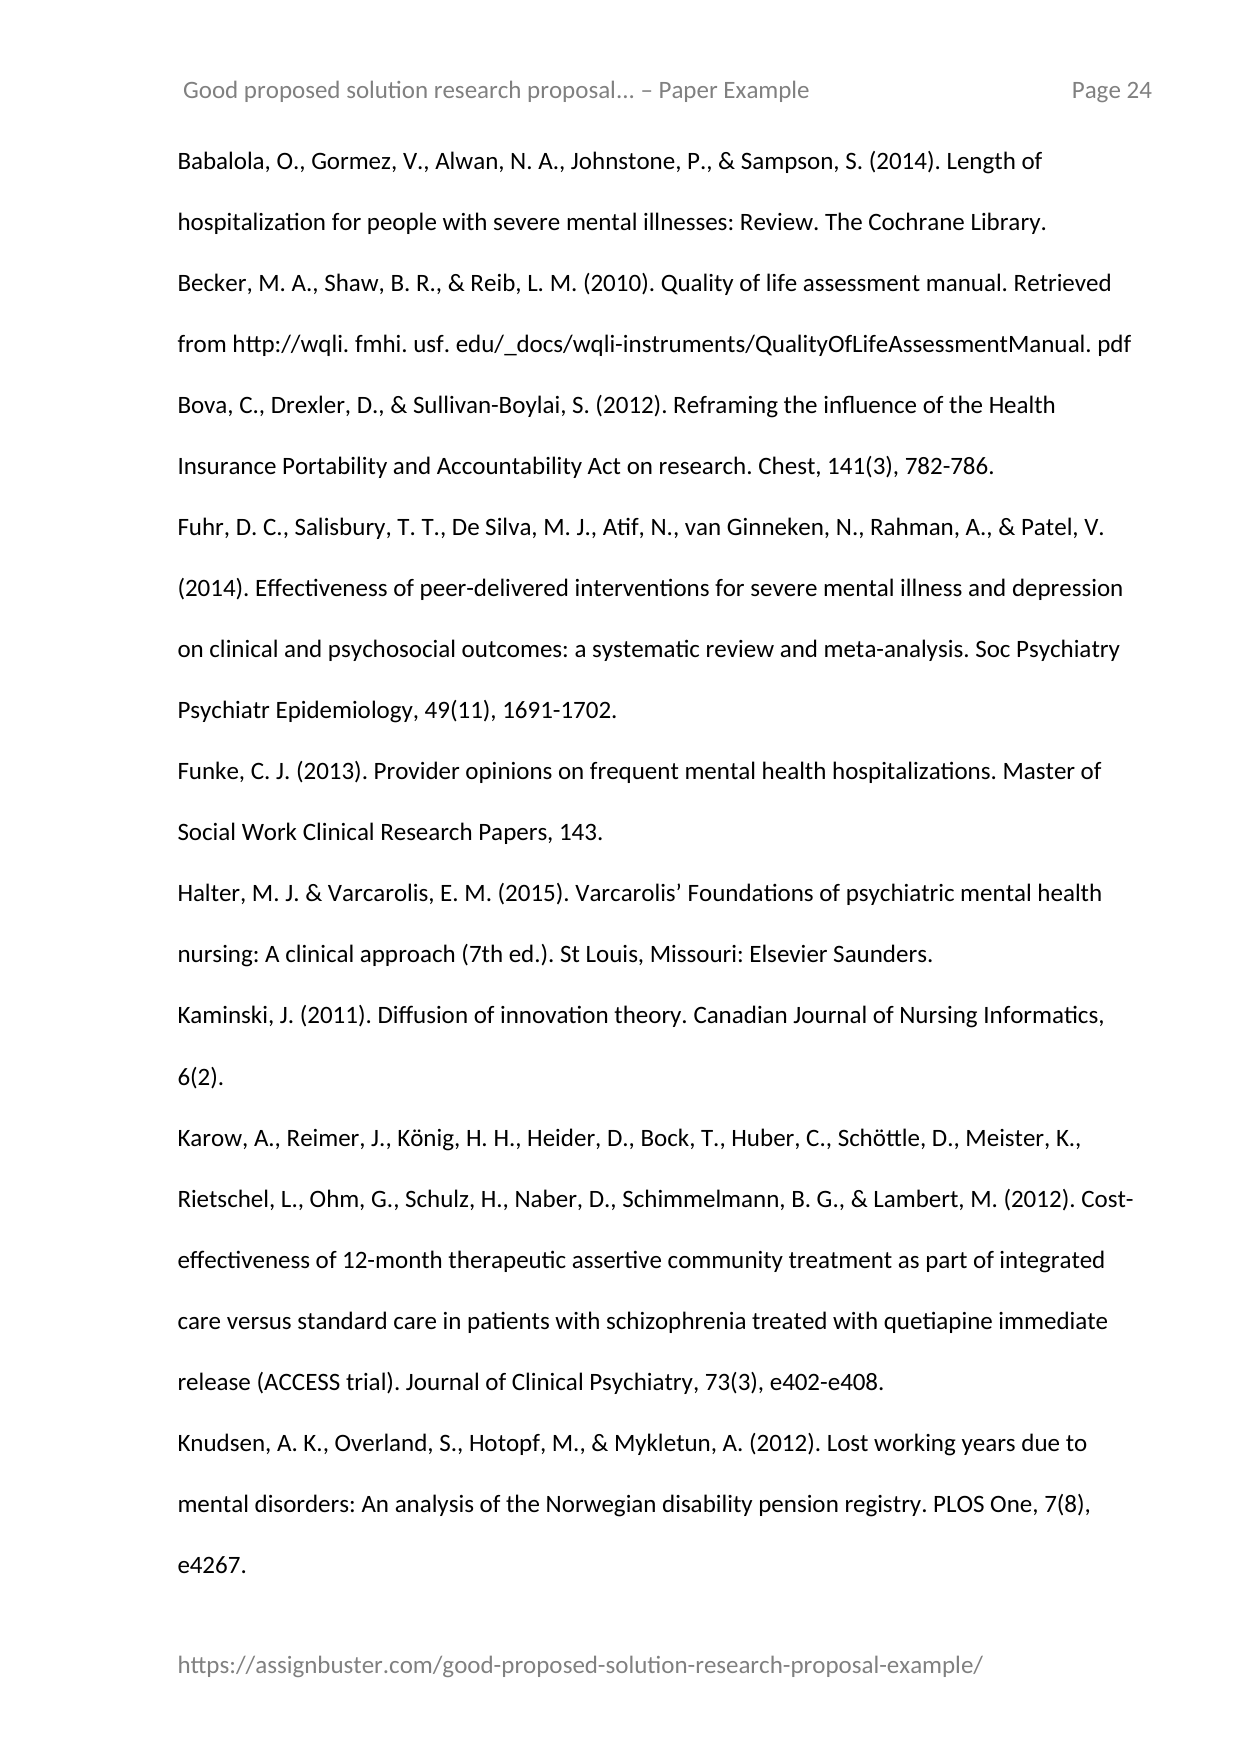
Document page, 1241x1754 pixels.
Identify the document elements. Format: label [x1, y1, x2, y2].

text [177, 145, 1152, 1579]
